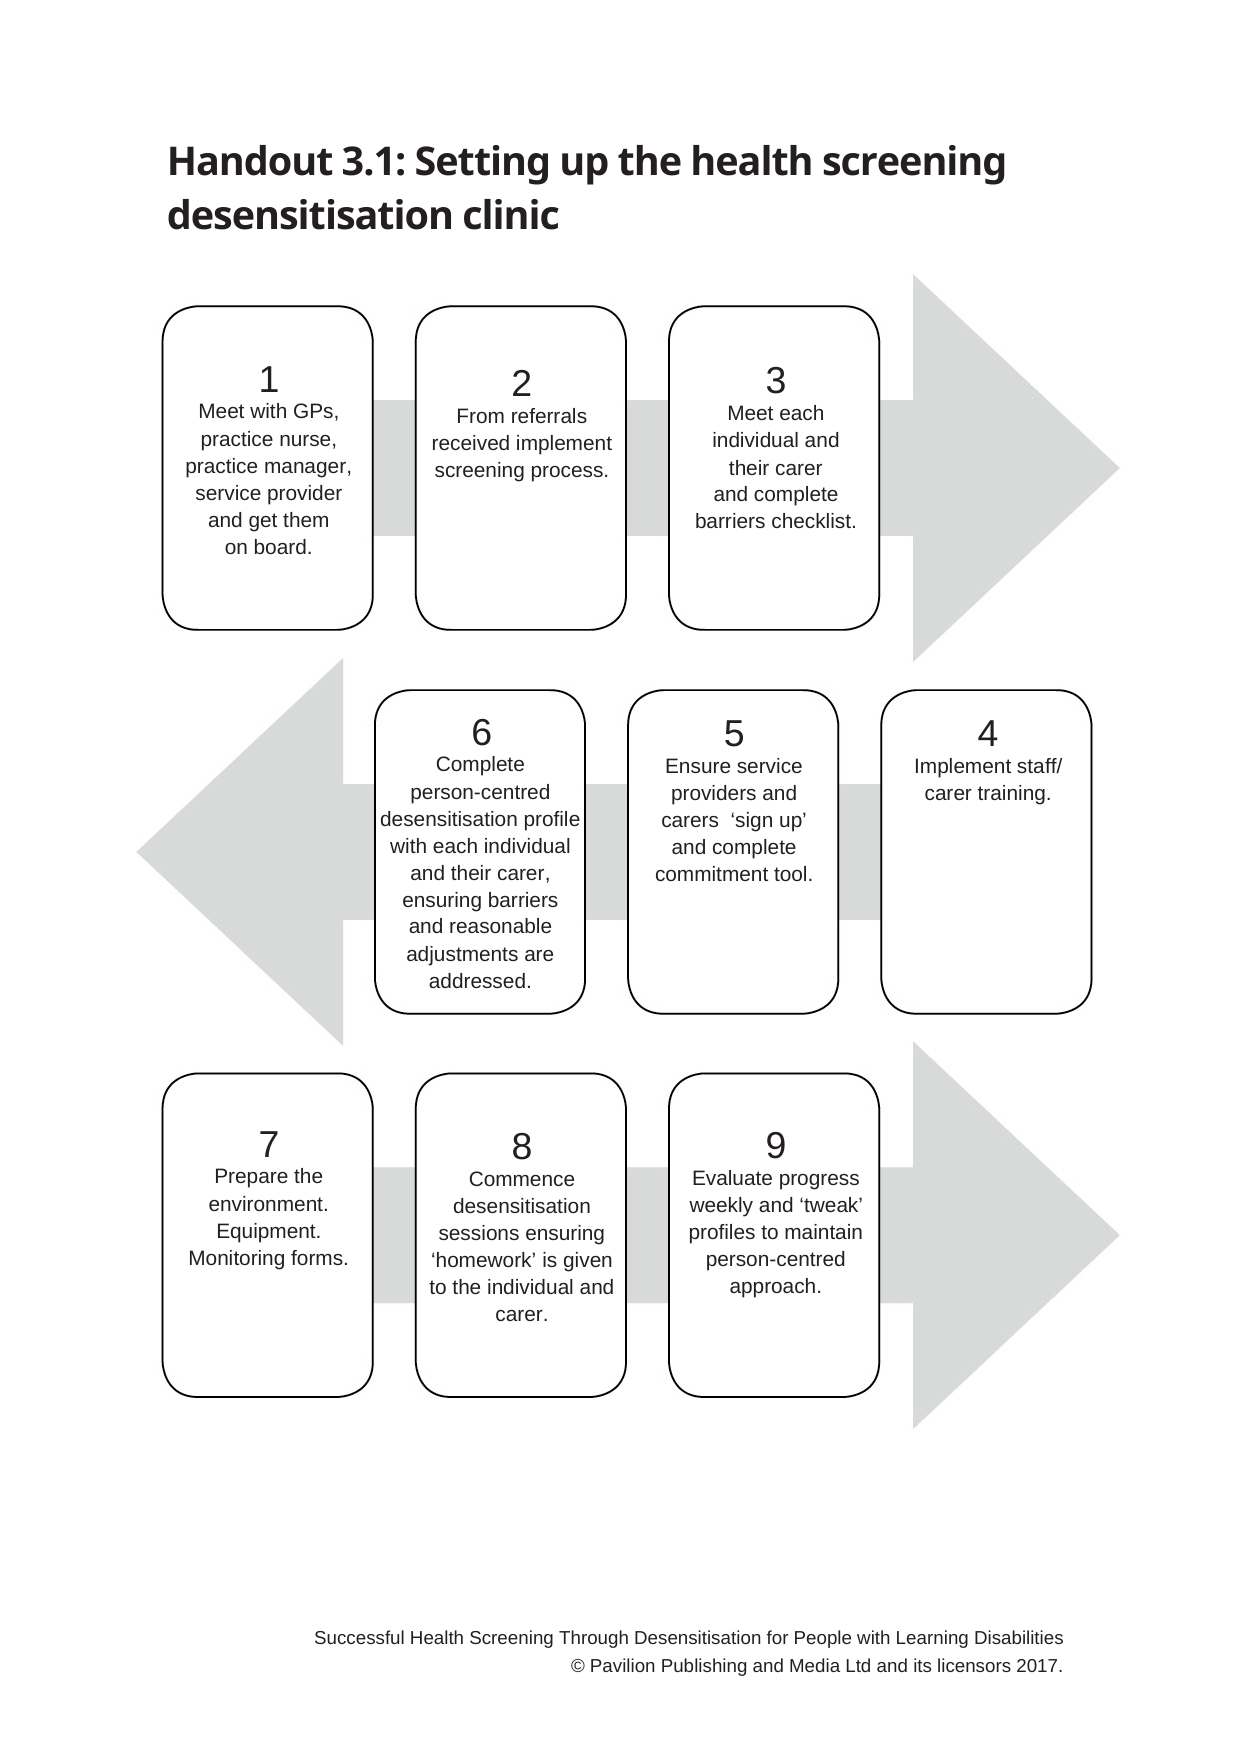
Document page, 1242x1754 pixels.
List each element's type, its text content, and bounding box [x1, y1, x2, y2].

text Evaluate progress [686, 1166, 865, 1190]
text Commence [464, 1167, 579, 1191]
text providers and carers ‘sign up’ and complete commitment tool. [652, 781, 816, 886]
text individual and their carer [708, 428, 843, 479]
text 9 [758, 1123, 793, 1166]
text weekly and ‘tweak’ profiles to maintain person-centred approach. [684, 1193, 867, 1298]
text From referrals [452, 404, 592, 428]
text 6 [167, 710, 492, 753]
picture [121, 257, 1141, 1447]
text and reasonable adjustments are [403, 914, 557, 965]
text 5 [718, 711, 750, 754]
text on board. [220, 535, 317, 558]
text 8 [505, 1124, 538, 1167]
text Meet with GPs, [193, 400, 344, 424]
text practice nurse, practice manager, service provider and get them [183, 427, 354, 532]
text 3 [758, 358, 793, 402]
text Meet each [721, 402, 830, 425]
text ‘homework’ is given to the individual and carer. [428, 1248, 615, 1326]
text Prepare the [209, 1165, 328, 1188]
text environment. Equipment. Monitoring forms. [185, 1192, 352, 1269]
text 7 [252, 1122, 285, 1165]
text 2 [505, 361, 538, 404]
text addressed. [424, 968, 536, 992]
text 1 [252, 357, 285, 400]
text desensitisation sessions ensuring [436, 1194, 608, 1245]
text Complete [431, 753, 529, 776]
text Implement staff/ [908, 754, 1067, 778]
text Handout 3.1: Setting up the health screening desensitisation clinic [167, 133, 1017, 241]
text carer training. [919, 781, 1057, 805]
text and complete barriers checklist. [691, 482, 860, 533]
text Ensure service [660, 754, 807, 778]
text person-centred desensitisation profile with each individual and their carer, ensuring barriers [377, 779, 583, 911]
text received implement screening process. [428, 431, 615, 482]
text 4 [971, 711, 1005, 754]
